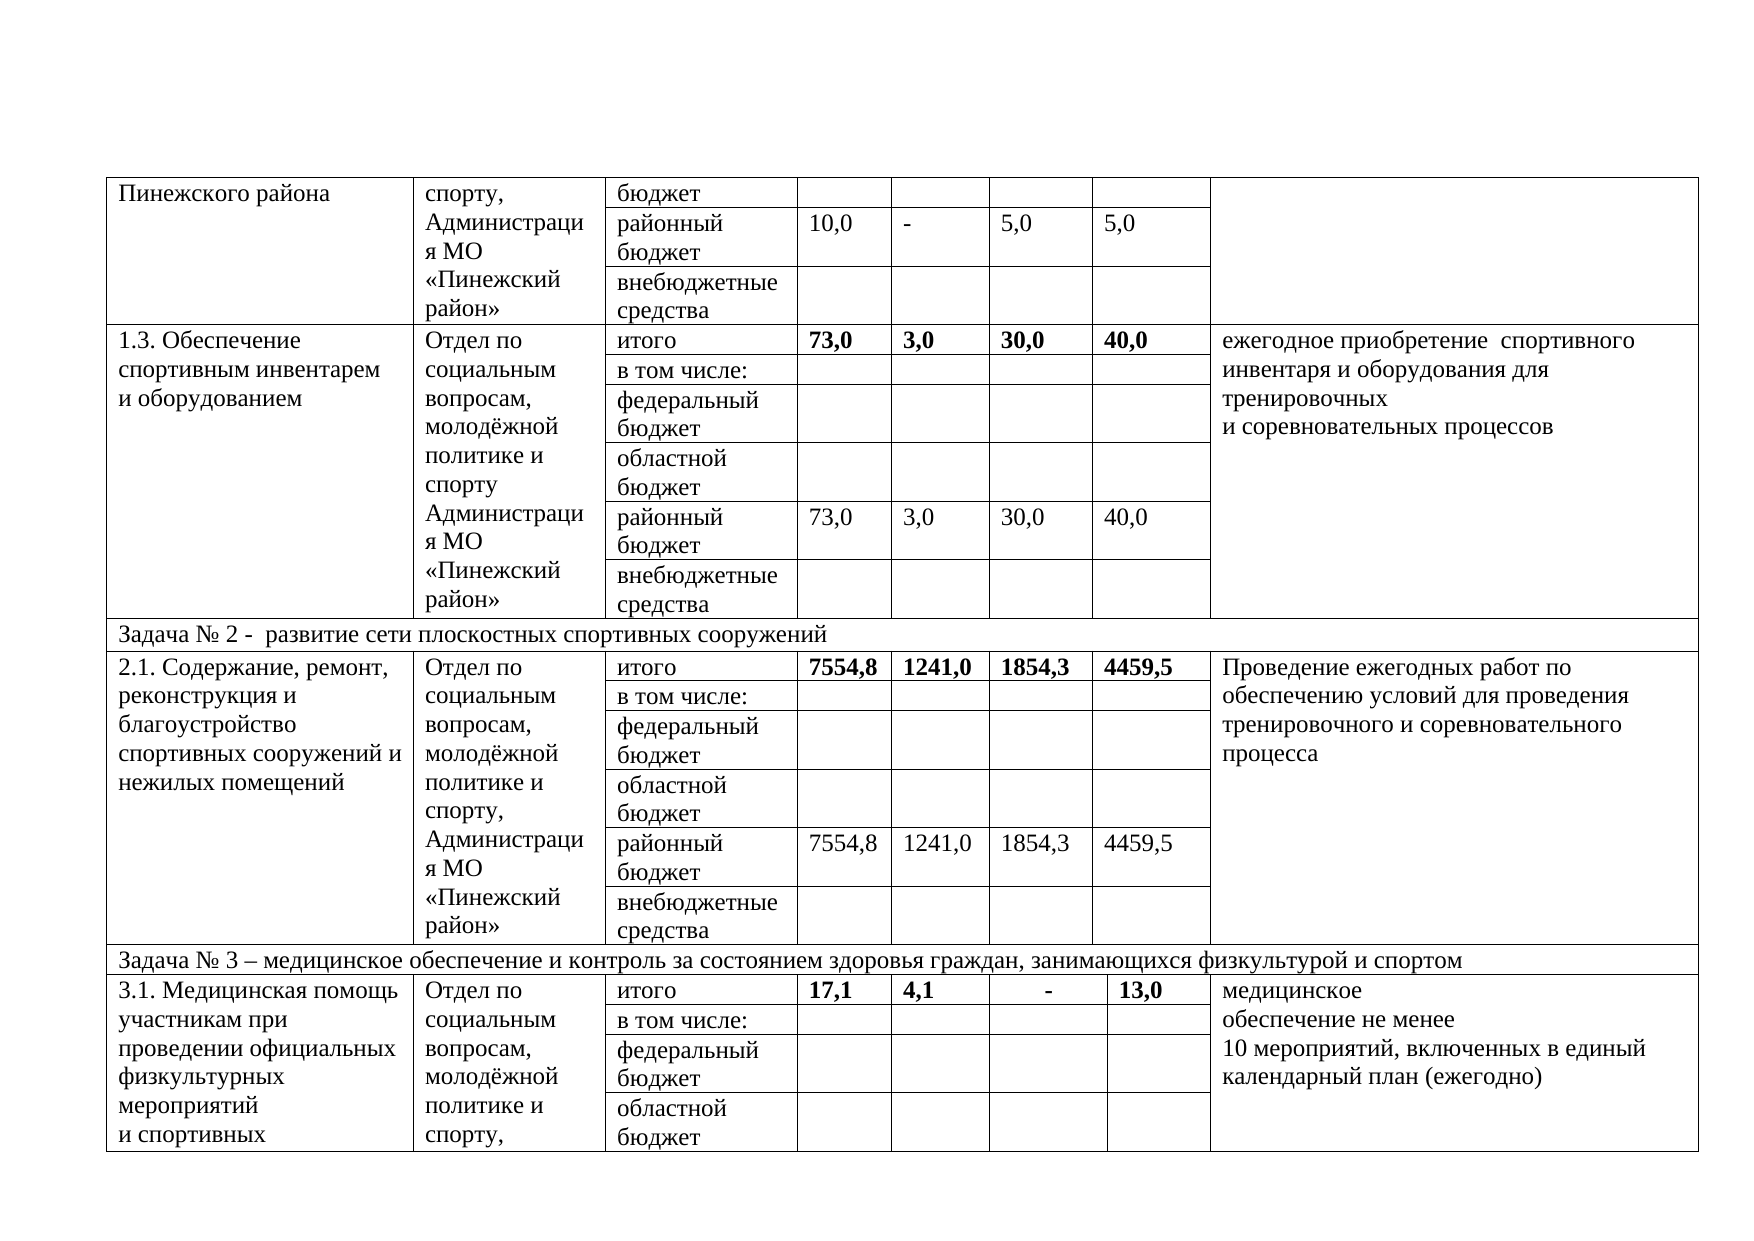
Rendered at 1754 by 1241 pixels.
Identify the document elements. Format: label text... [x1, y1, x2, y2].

table_cell [892, 385, 989, 442]
table_cell [1093, 443, 1210, 501]
table_cell [892, 355, 989, 384]
table_cell итого [606, 975, 797, 1004]
table_cell [990, 560, 1092, 618]
table_cell 13,0 [1108, 975, 1210, 1004]
table_cell [990, 681, 1092, 710]
table_cell 30,0 [990, 325, 1092, 354]
table_cell областной бюджет [606, 443, 797, 501]
table_cell - [990, 975, 1107, 1004]
table_cell [798, 681, 891, 710]
table_cell Отдел по социальным вопросам, молодёжной политике и спорту Администрация МО «Пинежский район» [414, 325, 605, 618]
table_cell 73,0 [798, 325, 891, 354]
table_cell медицинское обеспечение не менее 10 мероприятий, включенных в единый календарный план (ежегодно) [1211, 975, 1698, 1151]
table_cell Отдел по социальным вопросам, молодёжной политике и спорту, Администрация МО «Пинежский район» [414, 652, 605, 944]
table_cell в том числе: [606, 681, 797, 710]
table_cell 1241,0 [892, 652, 989, 680]
table_cell [798, 1093, 891, 1151]
table_cell [990, 385, 1092, 442]
table_cell [892, 887, 989, 944]
table_cell - [892, 208, 989, 266]
table_cell 4,1 [892, 975, 989, 1004]
table_cell 1241,0 [892, 828, 989, 886]
table_cell [1093, 355, 1210, 384]
table_cell 3.1. Медицинская помощь участникам при проведении официальных физкультурных мероприятий и спортивных мероприятий [107, 975, 413, 1151]
table_cell [1093, 887, 1210, 944]
table_cell [1108, 1093, 1210, 1151]
table_cell [1093, 560, 1210, 618]
table_cell 10,0 [798, 208, 891, 266]
table_cell Отдел по социальным вопросам, молодёжной политике и спорту, Администрация МО «Пинежский район» [414, 975, 605, 1151]
table_cell [892, 178, 989, 207]
table_cell [798, 267, 891, 324]
table_cell 1854,3 [990, 652, 1092, 680]
table_cell [990, 887, 1092, 944]
table_cell областной бюджет [606, 178, 797, 207]
table_cell [990, 1035, 1107, 1092]
table_cell Проведение ежегодных работ по обеспечению условий для проведения тренировочного и соревновательного процесса [1211, 652, 1698, 944]
table_cell [892, 443, 989, 501]
table_cell [892, 681, 989, 710]
table_cell [798, 443, 891, 501]
table_cell [990, 1093, 1107, 1151]
table_cell [990, 178, 1092, 207]
table_cell [1108, 1005, 1210, 1034]
table_cell 1.3. Обеспечение спортивным инвентарем и оборудованием [107, 325, 413, 618]
table_cell итого [606, 325, 797, 354]
table_cell [990, 770, 1092, 827]
table_cell 1854,3 [990, 828, 1092, 886]
table_cell внебюджетные средства [606, 560, 797, 618]
table_cell федеральный бюджет [606, 385, 797, 442]
table_cell [1093, 770, 1210, 827]
table_cell областной бюджет [606, 770, 797, 827]
table_cell 4459,5 [1093, 828, 1210, 886]
table_cell 5,0 [1093, 208, 1210, 266]
table_cell [892, 770, 989, 827]
table_cell 3,0 [892, 325, 989, 354]
table_cell [798, 385, 891, 442]
table_cell [892, 1093, 989, 1151]
table_cell [1093, 178, 1210, 207]
table_cell районный бюджет [606, 502, 797, 559]
table_cell [990, 267, 1092, 324]
table_cell районный бюджет [606, 828, 797, 886]
table_cell [798, 1005, 891, 1034]
table_cell [798, 711, 891, 769]
table_cell Задача № 2 - развитие сети плоскостных спортивных сооружений [107, 619, 1698, 651]
table_cell 40,0 [1093, 325, 1210, 354]
table_cell [1108, 1035, 1210, 1092]
table_cell [798, 770, 891, 827]
table_cell областной бюджет [606, 1093, 797, 1151]
table_cell [990, 443, 1092, 501]
table_cell [1093, 385, 1210, 442]
table_cell [798, 887, 891, 944]
table_cell [990, 355, 1092, 384]
table_cell [1093, 681, 1210, 710]
table_cell [1093, 267, 1210, 324]
table_cell ежегодное приобретение спортивного инвентаря и оборудования для тренировочных и соревновательных процессов [1211, 325, 1698, 618]
table_cell 3,0 [892, 502, 989, 559]
table_cell [892, 560, 989, 618]
table_cell внебюджетные средства [606, 267, 797, 324]
table_cell [798, 355, 891, 384]
table_cell в том числе: [606, 1005, 797, 1034]
table_cell [892, 267, 989, 324]
table_cell [990, 711, 1092, 769]
table_cell 2.1. Содержание, ремонт, реконструкция и благоустройство спортивных сооружений и нежилых помещений [107, 652, 413, 944]
table_cell районный бюджет [606, 208, 797, 266]
table_cell федеральный бюджет [606, 1035, 797, 1092]
table_cell [1093, 711, 1210, 769]
table_cell [798, 178, 891, 207]
table_cell 30,0 [990, 502, 1092, 559]
table_cell [798, 560, 891, 618]
table_cell [798, 1035, 891, 1092]
table_cell 73,0 [798, 502, 891, 559]
table_cell федеральный бюджет [606, 711, 797, 769]
table_cell [892, 1035, 989, 1092]
table_cell 4459,5 [1093, 652, 1210, 680]
table_cell [990, 1005, 1107, 1034]
table_cell Задача № 3 – медицинское обеспечение и контроль за состоянием здоровья граждан, занимающихся физкультурой и спортом [107, 945, 1698, 974]
table_cell [892, 1005, 989, 1034]
table_cell 40,0 [1093, 502, 1210, 559]
table_cell внебюджетные средства [606, 887, 797, 944]
table_cell 17,1 [798, 975, 891, 1004]
table_cell 5,0 [990, 208, 1092, 266]
table_cell 7554,8 [798, 828, 891, 886]
table_cell [892, 711, 989, 769]
table_cell итого [606, 652, 797, 680]
table_cell в том числе: [606, 355, 797, 384]
table_cell 7554,8 [798, 652, 891, 680]
